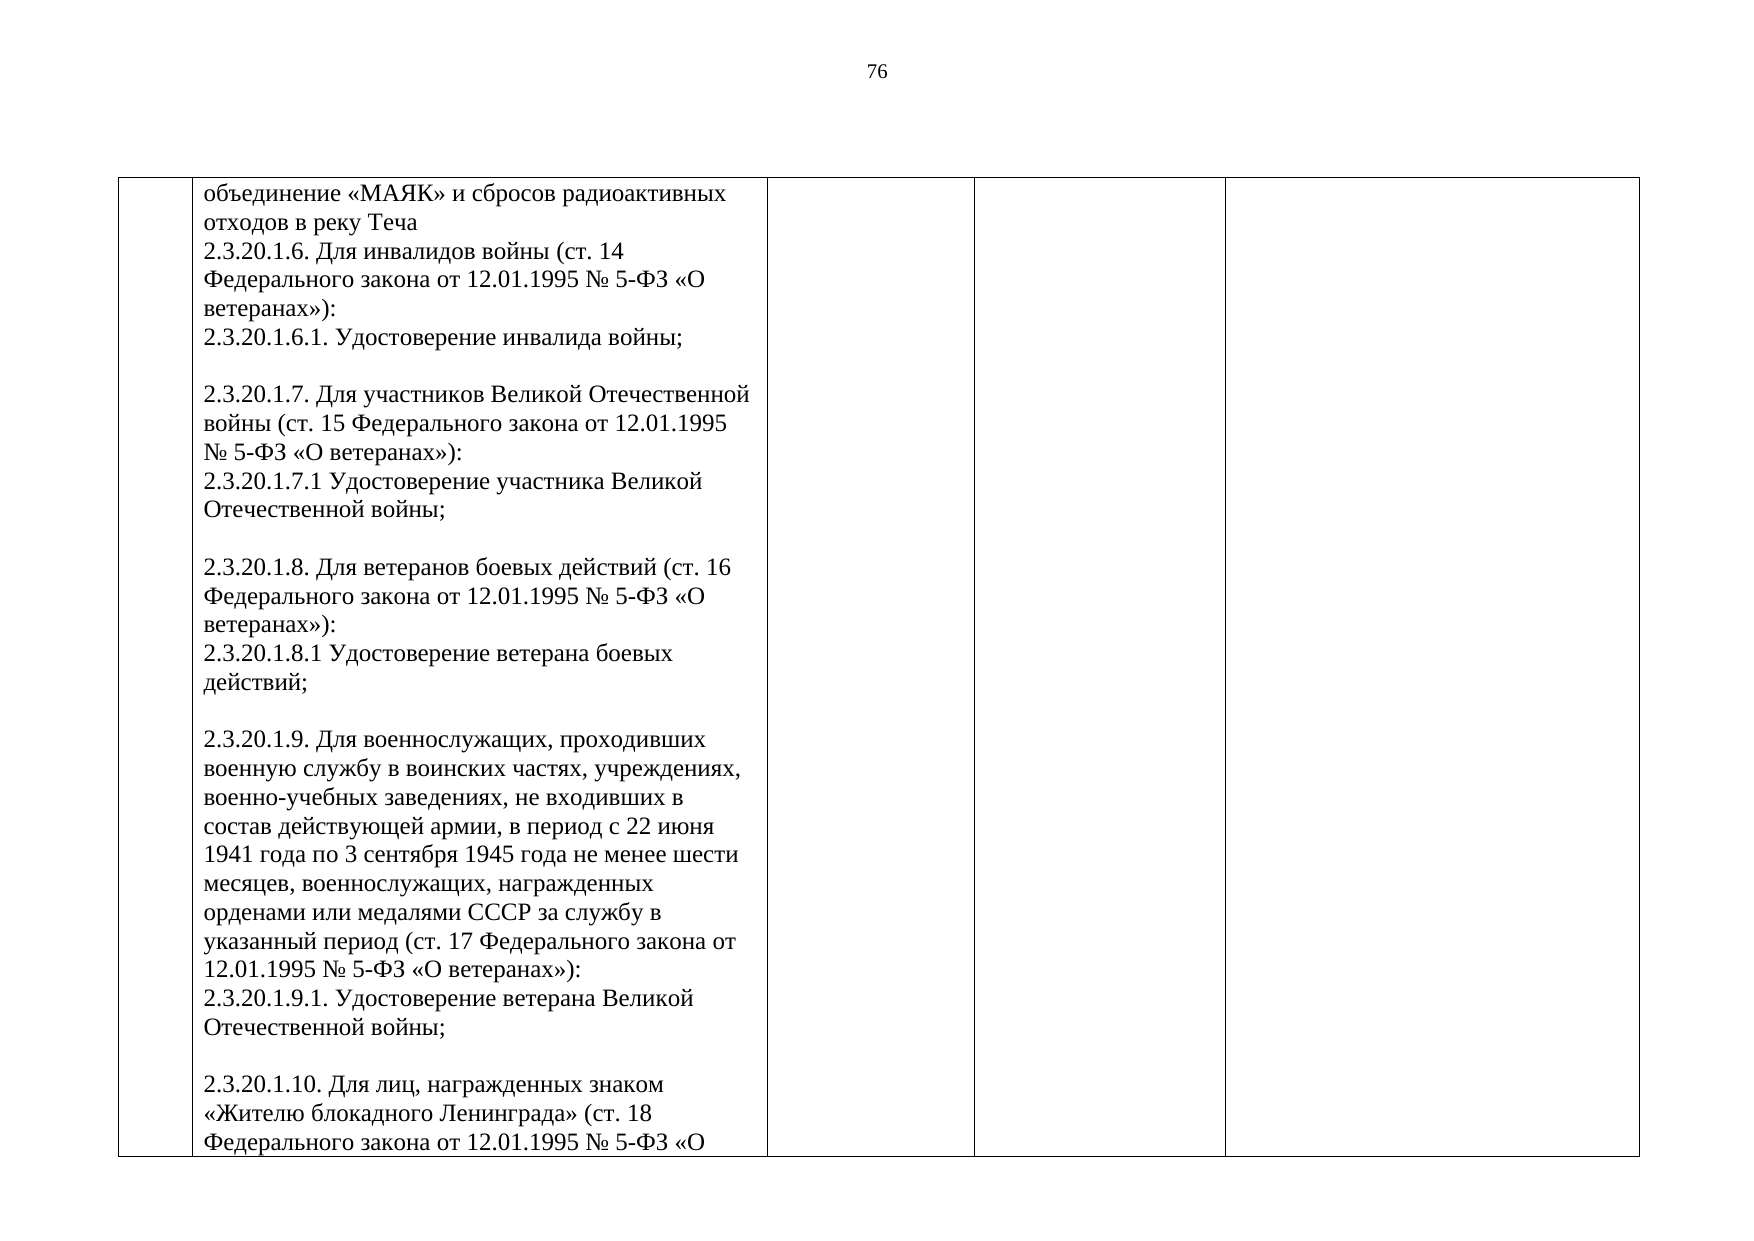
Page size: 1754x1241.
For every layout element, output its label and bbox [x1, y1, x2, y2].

table_cell [768, 178, 974, 1156]
table_cell [193, 178, 767, 1156]
table_cell [1226, 178, 1639, 1156]
table_cell [975, 178, 1225, 1156]
